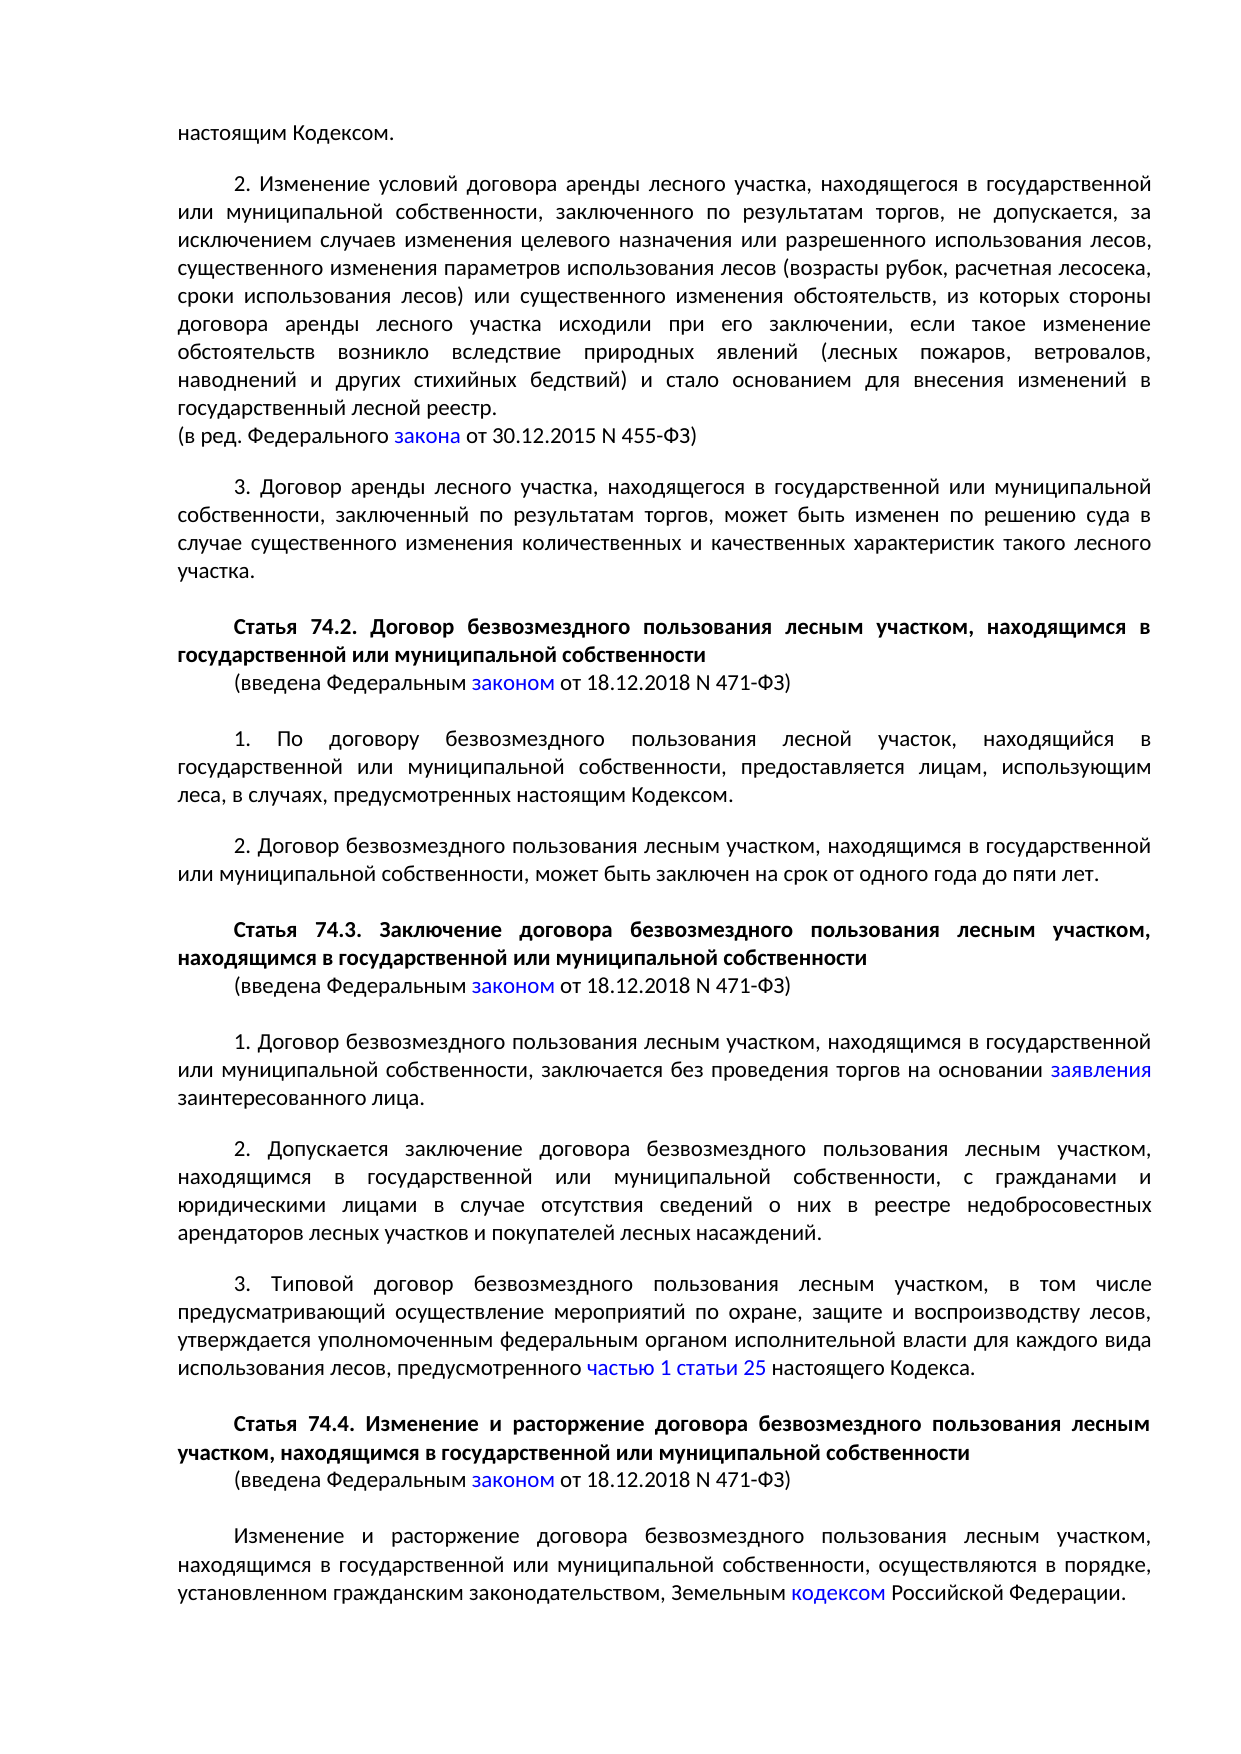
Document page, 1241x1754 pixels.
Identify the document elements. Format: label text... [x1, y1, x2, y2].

text 3. Типовой договор безвозмездного пользования лесным участком, в том числе предусматривающий осуществление мероприятий по охране, защите и воспроизводству лесов, утверждается уполномоченным федеральным органом исполнительной власти для каждого вида использования лесов, предусмотренного частью 1 статьи 25 настоящего Кодекса. [177, 1269, 1152, 1382]
text 1. По договору безвозмездного пользования лесной участок, находящийся в государственной или муниципальной собственности, предоставляется лицам, использующим леса, в случаях, предусмотренных настоящим Кодексом. [177, 724, 1152, 808]
title Статья 74.4. Изменение и расторжение договора безвозмездного пользования лесным участком, находящимся в государственной или муниципальной собственности [177, 1409, 1152, 1466]
text 3. Договор аренды лесного участка, находящегося в государственной или муниципальной собственности, заключенный по результатам торгов, может быть изменен по решению суда в случае существенного изменения количественных и качественных характеристик такого лесного участка. [177, 472, 1152, 584]
text 2. Допускается заключение договора безвозмездного пользования лесным участком, находящимся в государственной или муниципальной собственности, с гражданами и юридическими лицами в случае отсутствия сведений о них в реестре недобросовестных арендаторов лесных участков и покупателей лесных насаждений. [177, 1134, 1152, 1247]
text (введена Федеральным законом от 18.12.2018 N 471-ФЗ) [177, 971, 1152, 999]
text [177, 118, 1152, 146]
text Изменение и расторжение договора безвозмездного пользования лесным участком, находящимся в государственной или муниципальной собственности, осуществляются в порядке, установленном гражданским законодательством, Земельным кодексом Российской Федерации. [177, 1522, 1152, 1606]
text (введена Федеральным законом от 18.12.2018 N 471-ФЗ) [177, 668, 1152, 696]
title Статья 74.3. Заключение договора безвозмездного пользования лесным участком, находящимся в государственной или муниципальной собственности [177, 915, 1152, 971]
title Статья 74.2. Договор безвозмездного пользования лесным участком, находящимся в государственной или муниципальной собственности [177, 612, 1152, 668]
text 1. Договор безвозмездного пользования лесным участком, находящимся в государственной или муниципальной собственности, заключается без проведения торгов на основании заявления заинтересованного лица. [177, 1027, 1152, 1112]
text (введена Федеральным законом от 18.12.2018 N 471-ФЗ) [177, 1466, 1152, 1494]
text 2. Договор безвозмездного пользования лесным участком, находящимся в государственной или муниципальной собственности, может быть заключен на срок от одного года до пяти лет. [177, 831, 1152, 887]
text 2. Изменение условий договора аренды лесного участка, находящегося в государственной или муниципальной собственности, заключенного по результатам торгов, не допускается, за исключением случаев изменения целевого назначения или разрешенного использования лесов, существенного изменения параметров использования лесов (возрасты рубок, расчетная лесосека, сроки использования лесов) или существенного изменения обстоятельств, из которых стороны договора аренды лесного участка исходили при его заключении, если такое изменение обстоятельств возникло вследствие природных явлений (лесных пожаров, ветровалов, наводнений и других стихийных бедствий) и стало основанием для внесения изменений в государственный лесной реестр. [177, 169, 1152, 421]
text (в ред. Федерального закона от 30.12.2015 N 455-ФЗ) [177, 421, 1152, 449]
